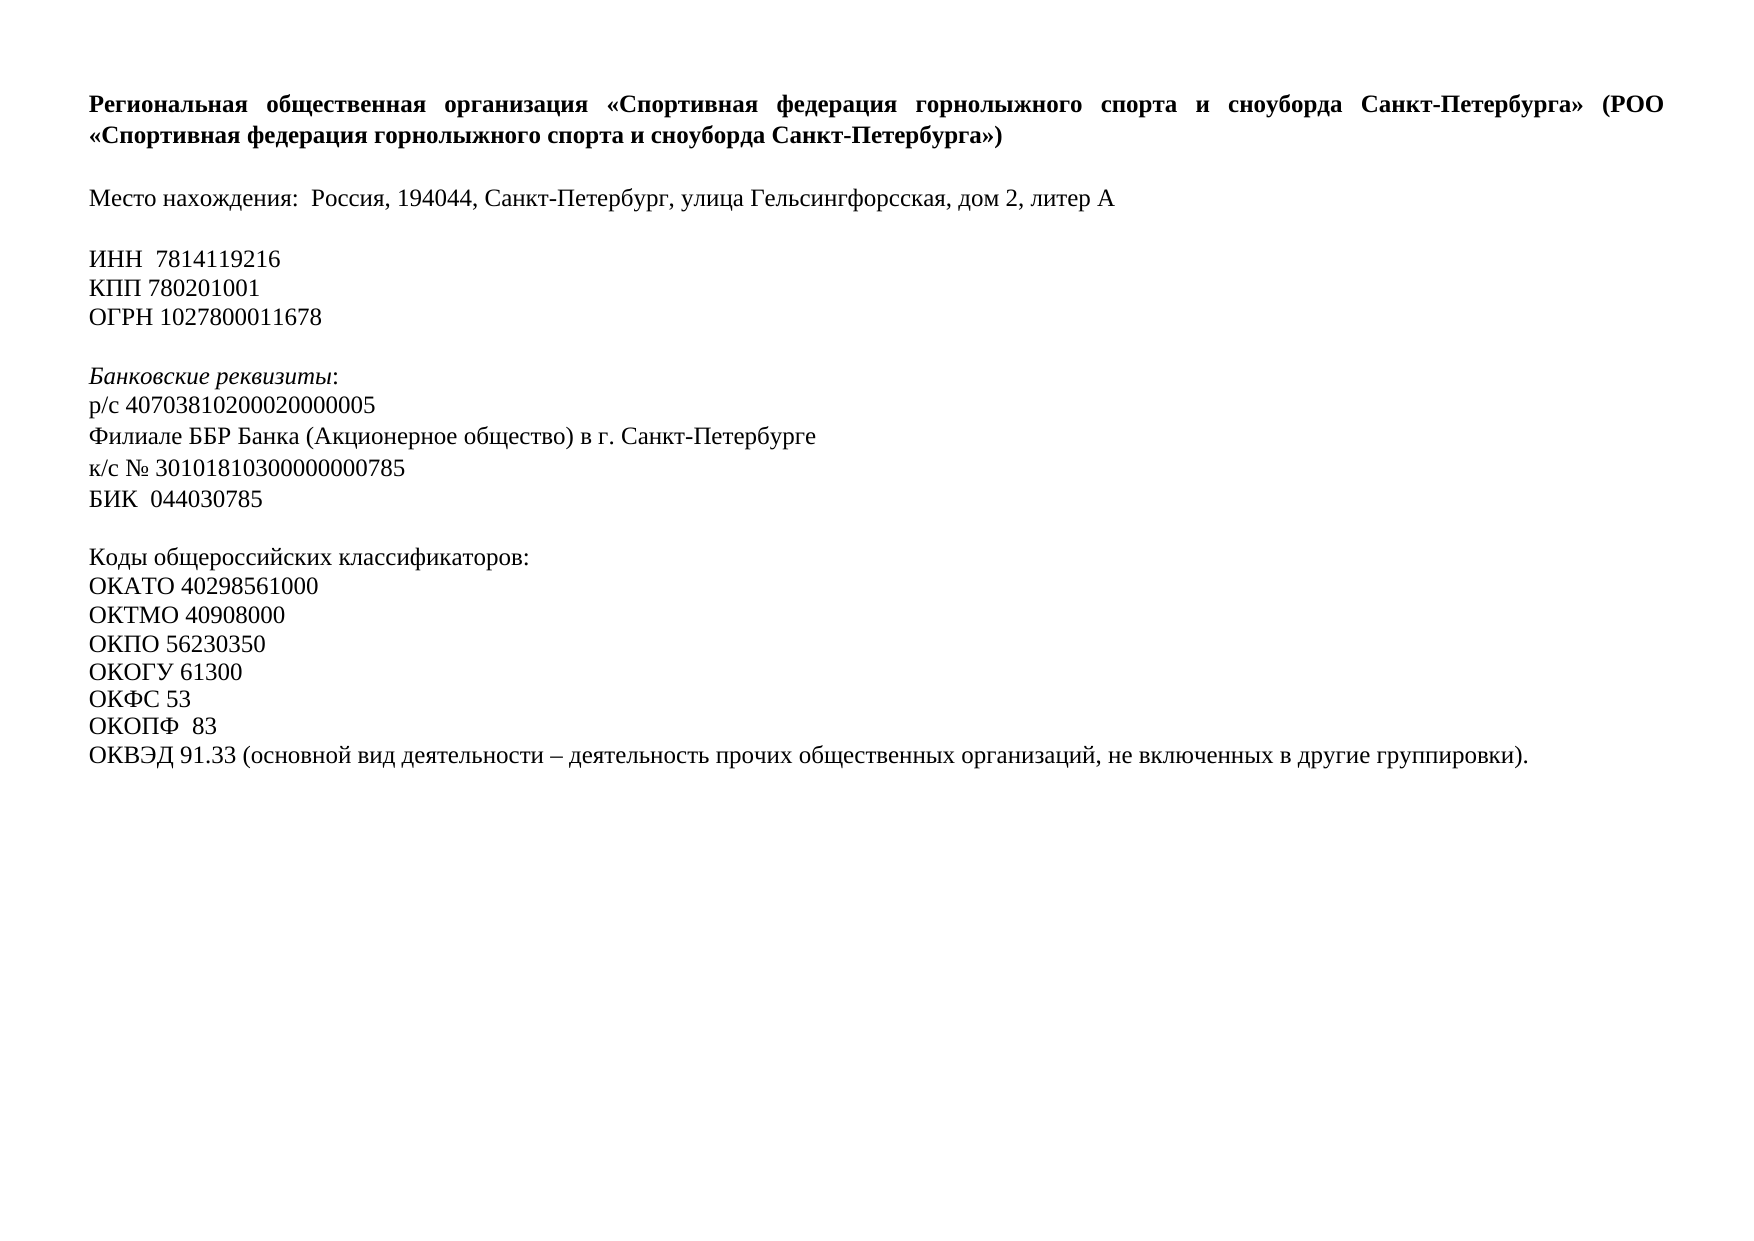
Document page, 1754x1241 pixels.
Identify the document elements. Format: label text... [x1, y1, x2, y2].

text ОГРН 1027800011678 [89, 302, 1665, 332]
list р/с 40703810200020000005 [89, 390, 1665, 419]
text ИНН 7814119216 [89, 244, 1665, 273]
text ОКПО 56230350 [89, 629, 1665, 659]
text БИК 044030785 [89, 484, 1665, 513]
list к/с № 30101810300000000785 [89, 453, 1665, 482]
list Место нахождения: Россия, 194044, Санкт-Петербург, улица Гельсингфорсская, дом 2, литер А [89, 183, 1665, 212]
text ОКАТО 40298561000 [89, 571, 1665, 600]
text Банковские реквизиты: [89, 361, 1665, 390]
text ОКОГУ 61300 [89, 659, 1665, 686]
text ОКФС 53 [89, 686, 1665, 713]
text ОКОПФ 83 [89, 713, 1665, 740]
text Коды общероссийских классификаторов: [89, 542, 1665, 571]
list Региональная общественная организация «Спортивная федерация горнолыжного спорта и сноуборда Санкт-Петербурга» (РОО «Спортивная федерация горнолыжного спорта и сноуборда Санкт-Петербурга») [89, 89, 1665, 149]
text КПП 780201001 [89, 273, 1665, 302]
list ОКВЭД 91.33 (основной вид деятельности – деятельность прочих общественных организаций, не включенных в другие группировки). [89, 740, 1665, 769]
list Филиале ББР Банка (Акционерное общество) в г. Санкт-Петербурге [89, 421, 1665, 450]
text ОКТМО 40908000 [89, 600, 1665, 629]
